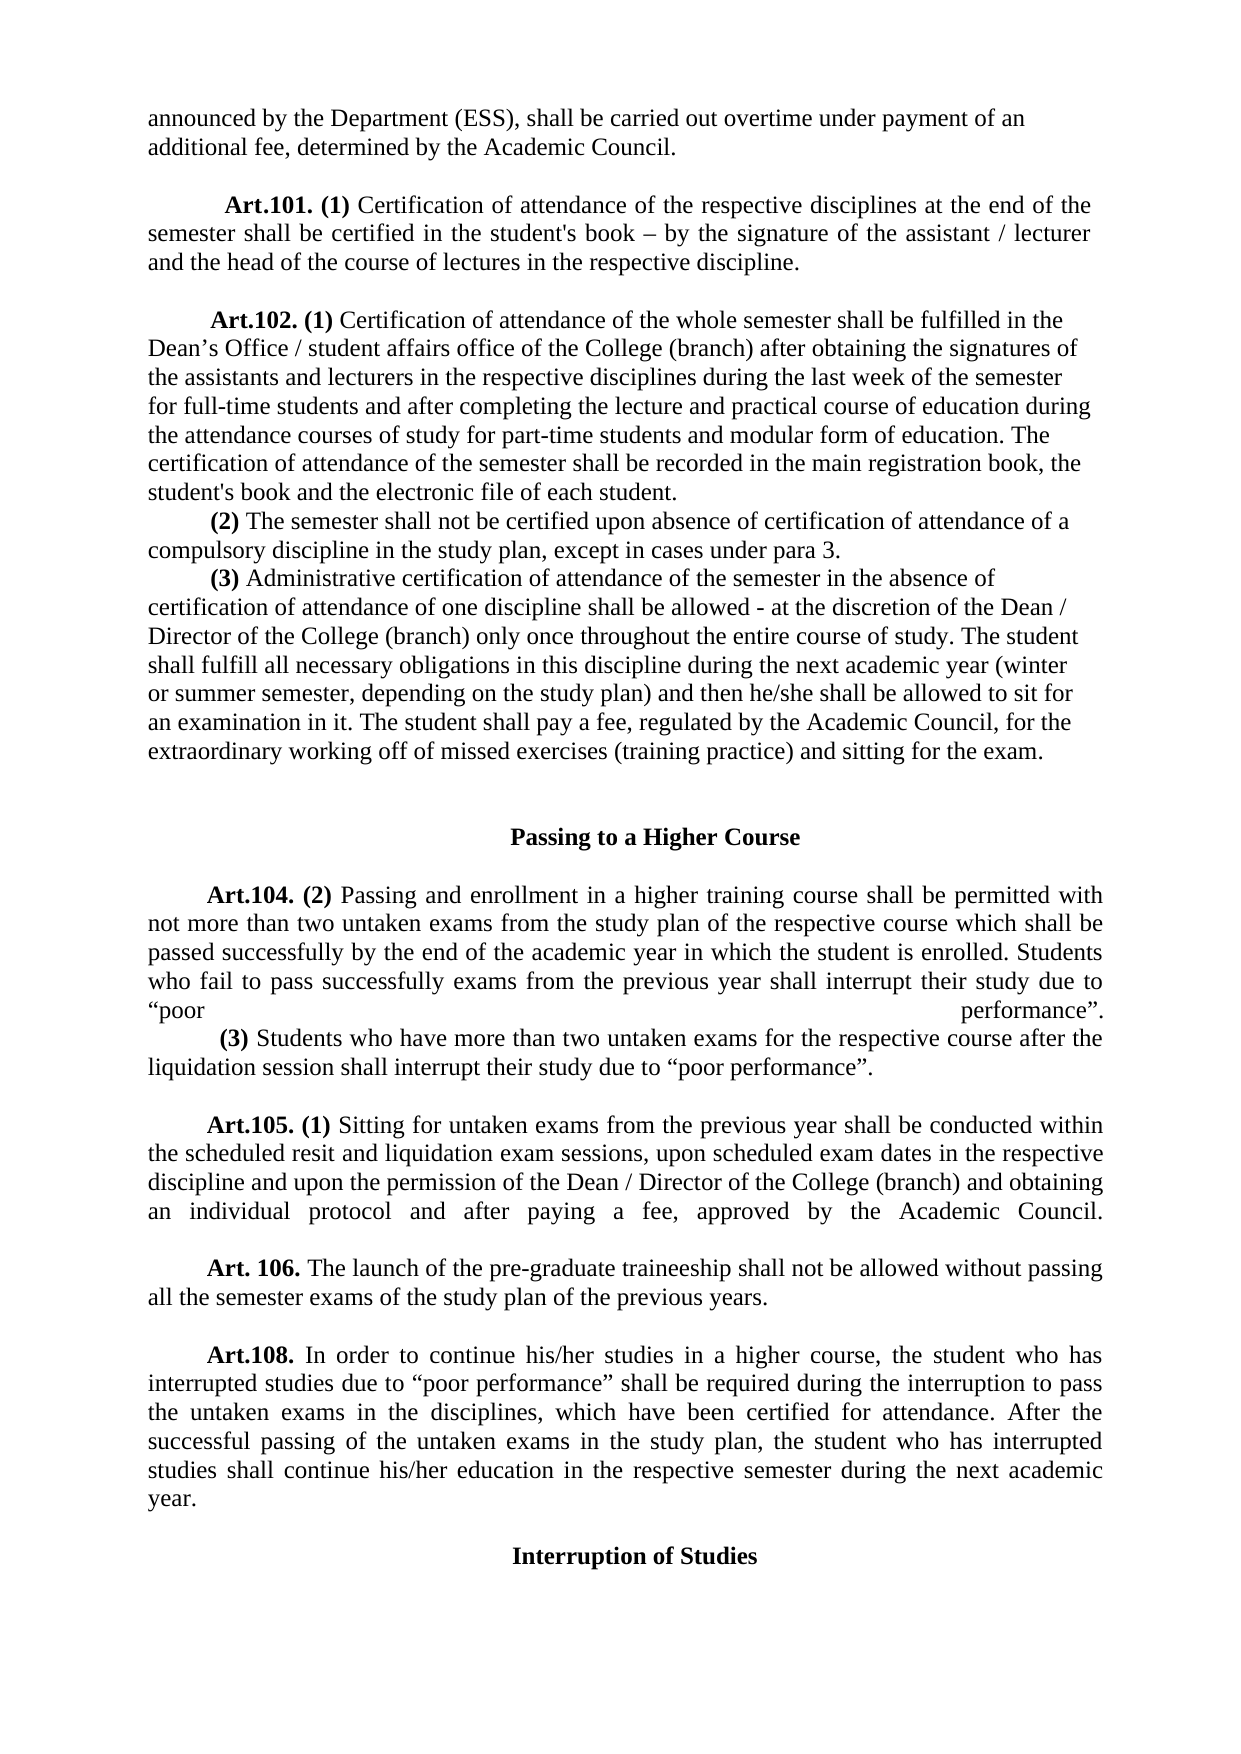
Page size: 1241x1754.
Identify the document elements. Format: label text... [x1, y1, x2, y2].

text Interruption of Studies [148, 1541, 1063, 1570]
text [148, 103, 1089, 161]
text Passing to a Higher Course [148, 822, 1104, 851]
text Art. 106. The launch of the pre-graduate traineeship shall not be allowed without passing all the semester exams of the study plan of the previous years. [148, 1253, 1104, 1311]
text Art.108. In order to continue his/her studies in a higher course, the student who has interrupted studies due to “poor performance” shall be required during the interruption to pass the untaken exams in the disciplines, which have been certified for attendance. After the successful passing of the untaken exams in the study plan, the student who has interrupted studies shall continue his/her education in the respective semester during the next academic year. [148, 1340, 1104, 1512]
text Art.101. (1) Certification of attendance of the respective disciplines at the end of the semester shall be certified in the student's book – by the signature of the assistant / lecturer and the head of the course of lectures in the respective discipline. [148, 190, 1093, 276]
text Art.105. (1) Sitting for untaken exams from the previous year shall be conducted within the scheduled resit and liquidation exam sessions, upon scheduled exam dates in the respective discipline and upon the permission of the Dean / Director of the College (branch) and obtaining an individual protocol and after paying a fee, approved by the Academic Council. [148, 1110, 1104, 1253]
text Art.104. (2) Passing and enrollment in a higher training course shall be permitted with not more than two untaken exams from the study plan of the respective course which shall be passed successfully by the end of the academic year in which the student is enrolled. Students who fail to pass successfully exams from the previous year shall interrupt their study due to “poor performance”. (3) Students who have more than two untaken exams for the respective course after the liquidation session shall interrupt their study due to “poor performance”. [148, 880, 1104, 1081]
text Art.102. (1) Certification of attendance of the whole semester shall be fulfilled in the Dean’s Office / student affairs office of the College (branch) after obtaining the signatures of the assistants and lecturers in the respective disciplines during the last week of the semester for full-time students and after completing the lecture and practical course of education during the attendance courses of study for part-time students and modular form of education. The certification of attendance of the semester shall be recorded in the main registration book, the student's book and the electronic file of each student. (2) The semester shall not be certified upon absence of certification of attendance of a compulsory discipline in the study plan, except in cases under para 3. (3) Administrative certification of attendance of the semester in the absence of certification of attendance of one discipline shall be allowed - at the discretion of the Dean / Director of the College (branch) only once throughout the entire course of study. The student shall fulfill all necessary obligations in this discipline during the next academic year (winter or summer semester, depending on the study plan) and then he/she shall be allowed to sit for an examination in it. The student shall pay a fee, regulated by the Academic Council, for the extraordinary working off of missed exercises (training practice) and sitting for the exam. [148, 305, 1093, 765]
